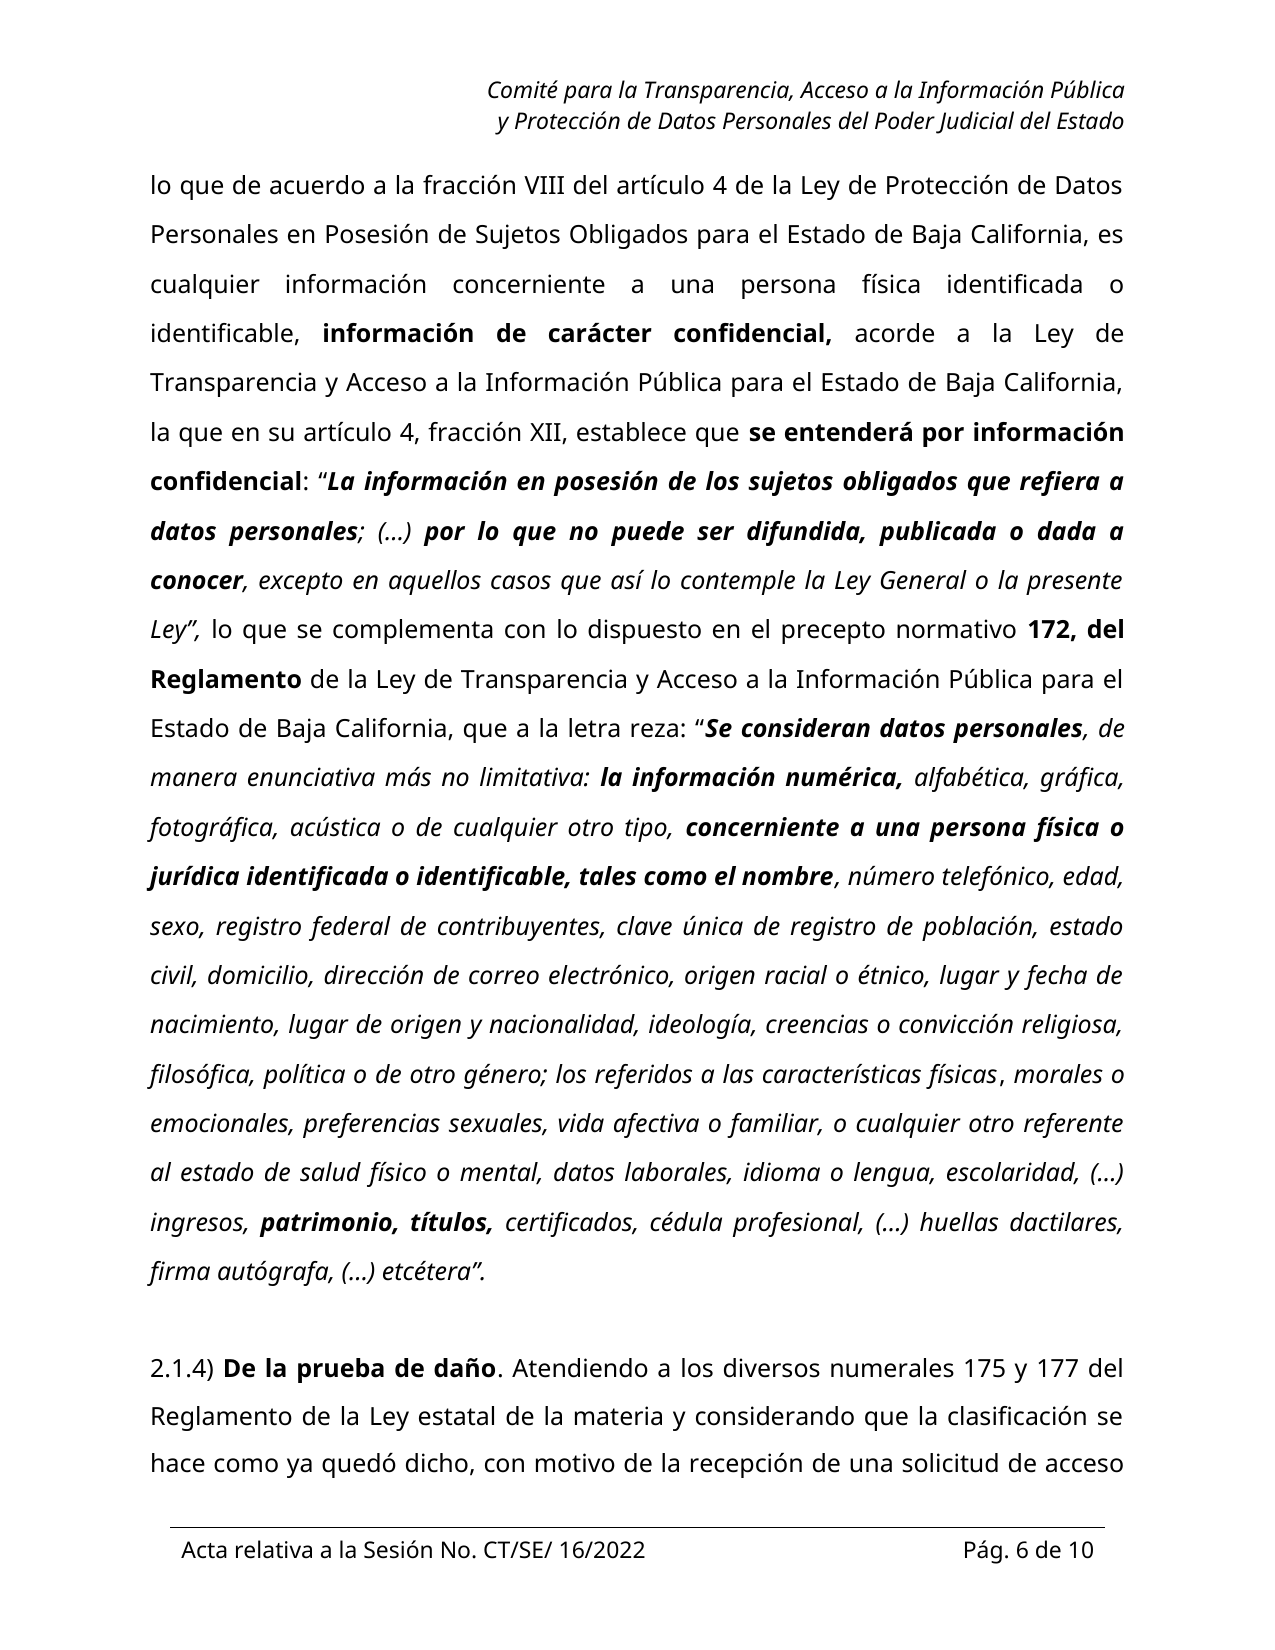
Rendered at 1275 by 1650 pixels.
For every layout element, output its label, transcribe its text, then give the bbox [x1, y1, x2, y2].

text lo que de acuerdo a la fracción VIII del artículo 4 de la Ley de Protección de Datos Personales en Posesión de Sujetos Obligados para el Estado de Baja California, es cualquier información concerniente a una persona física identificada o identificable, información de carácter confidencial, acorde a la Ley de Transparencia y Acceso a la Información Pública para el Estado de Baja California, la que en su artículo 4, fracción XII, establece que se entenderá por información confidencial: “La información en posesión de los sujetos obligados que refiera a datos personales; (…) por lo que no puede ser difundida, publicada o dada a conocer, excepto en aquellos casos que así lo contemple la Ley General o la presente Ley”, lo que se complementa con lo dispuesto en el precepto normativo 172, del Reglamento de la Ley de Transparencia y Acceso a la Información Pública para el Estado de Baja California, que a la letra reza: “Se consideran datos personales, de manera enunciativa más no limitativa: la información numérica, alfabética, gráfica, fotográfica, acústica o de cualquier otro tipo, concerniente a una persona física o jurídica identificada o identificable, tales como el nombre, número telefónico, edad, sexo, registro federal de contribuyentes, clave única de registro de población, estado civil, domicilio, dirección de correo electrónico, origen racial o étnico, lugar y fecha de nacimiento, lugar de origen y nacionalidad, ideología, creencias o convicción religiosa, filosófica, política o de otro género; los referidos a las características físicas, morales o emocionales, preferencias sexuales, vida afectiva o familiar, o cualquier otro referente al estado de salud físico o mental, datos laborales, idioma o lengua, escolaridad, (…) ingresos, patrimonio, títulos, certificados, cédula profesional, (…) huellas dactilares, firma autógrafa, (…) etcétera”. [150, 167, 1125, 1288]
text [150, 1351, 1125, 1480]
